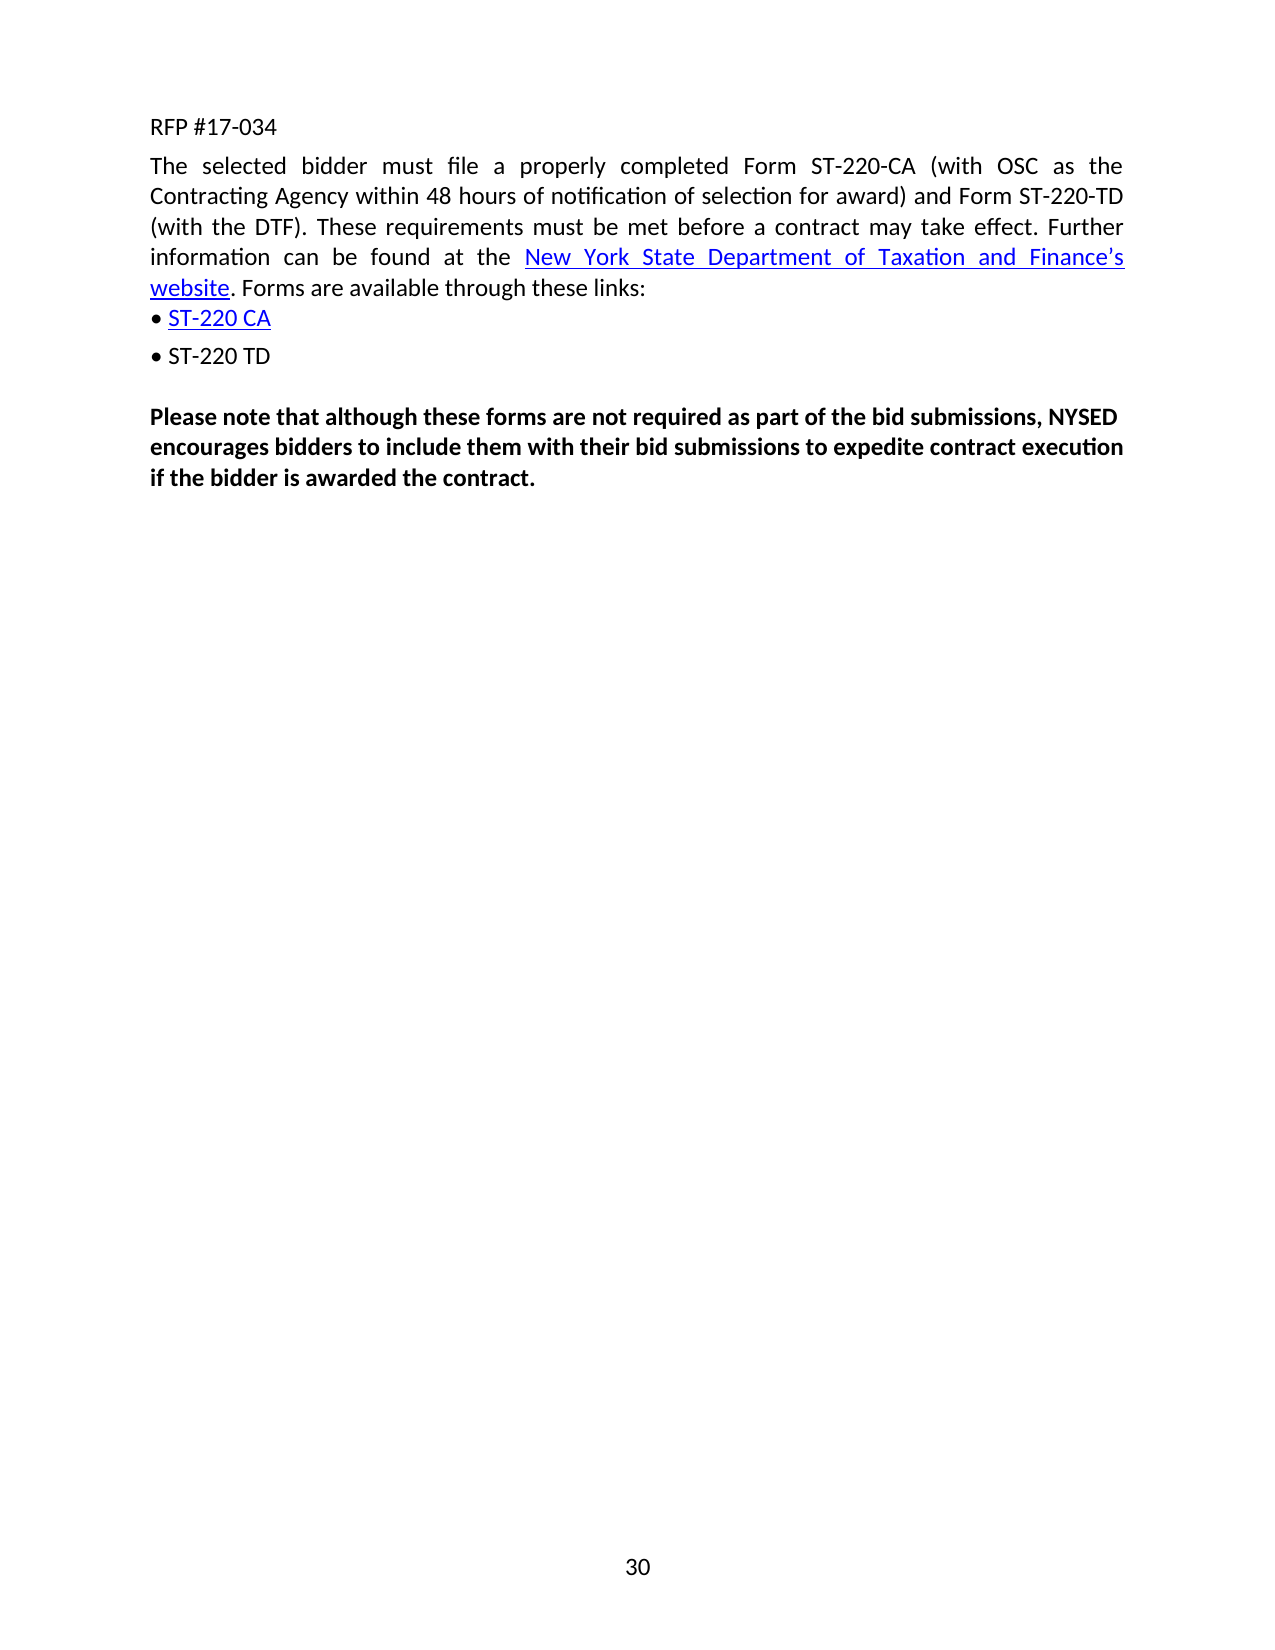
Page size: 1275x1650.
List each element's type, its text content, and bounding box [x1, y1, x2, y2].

text • ST-220 CA [150, 303, 1125, 333]
text Please note that although these forms are not required as part of the bid submissions, NYSED encourages bidders to include them with their bid submissions to expedite contract execution if the bidder is awarded the contract. [150, 401, 1125, 493]
text • ST-220 TD [150, 340, 1125, 371]
text The selected bidder must file a properly completed Form ST-220-CA (with OSC as the Contracting Agency within 48 hours of notification of selection for award) and Form ST-220-TD (with the DTF). These requirements must be met before a contract may take effect. Further information can be found at the New York State Department of Taxation and Finance’s website. Forms are available through these links: [150, 150, 1125, 303]
